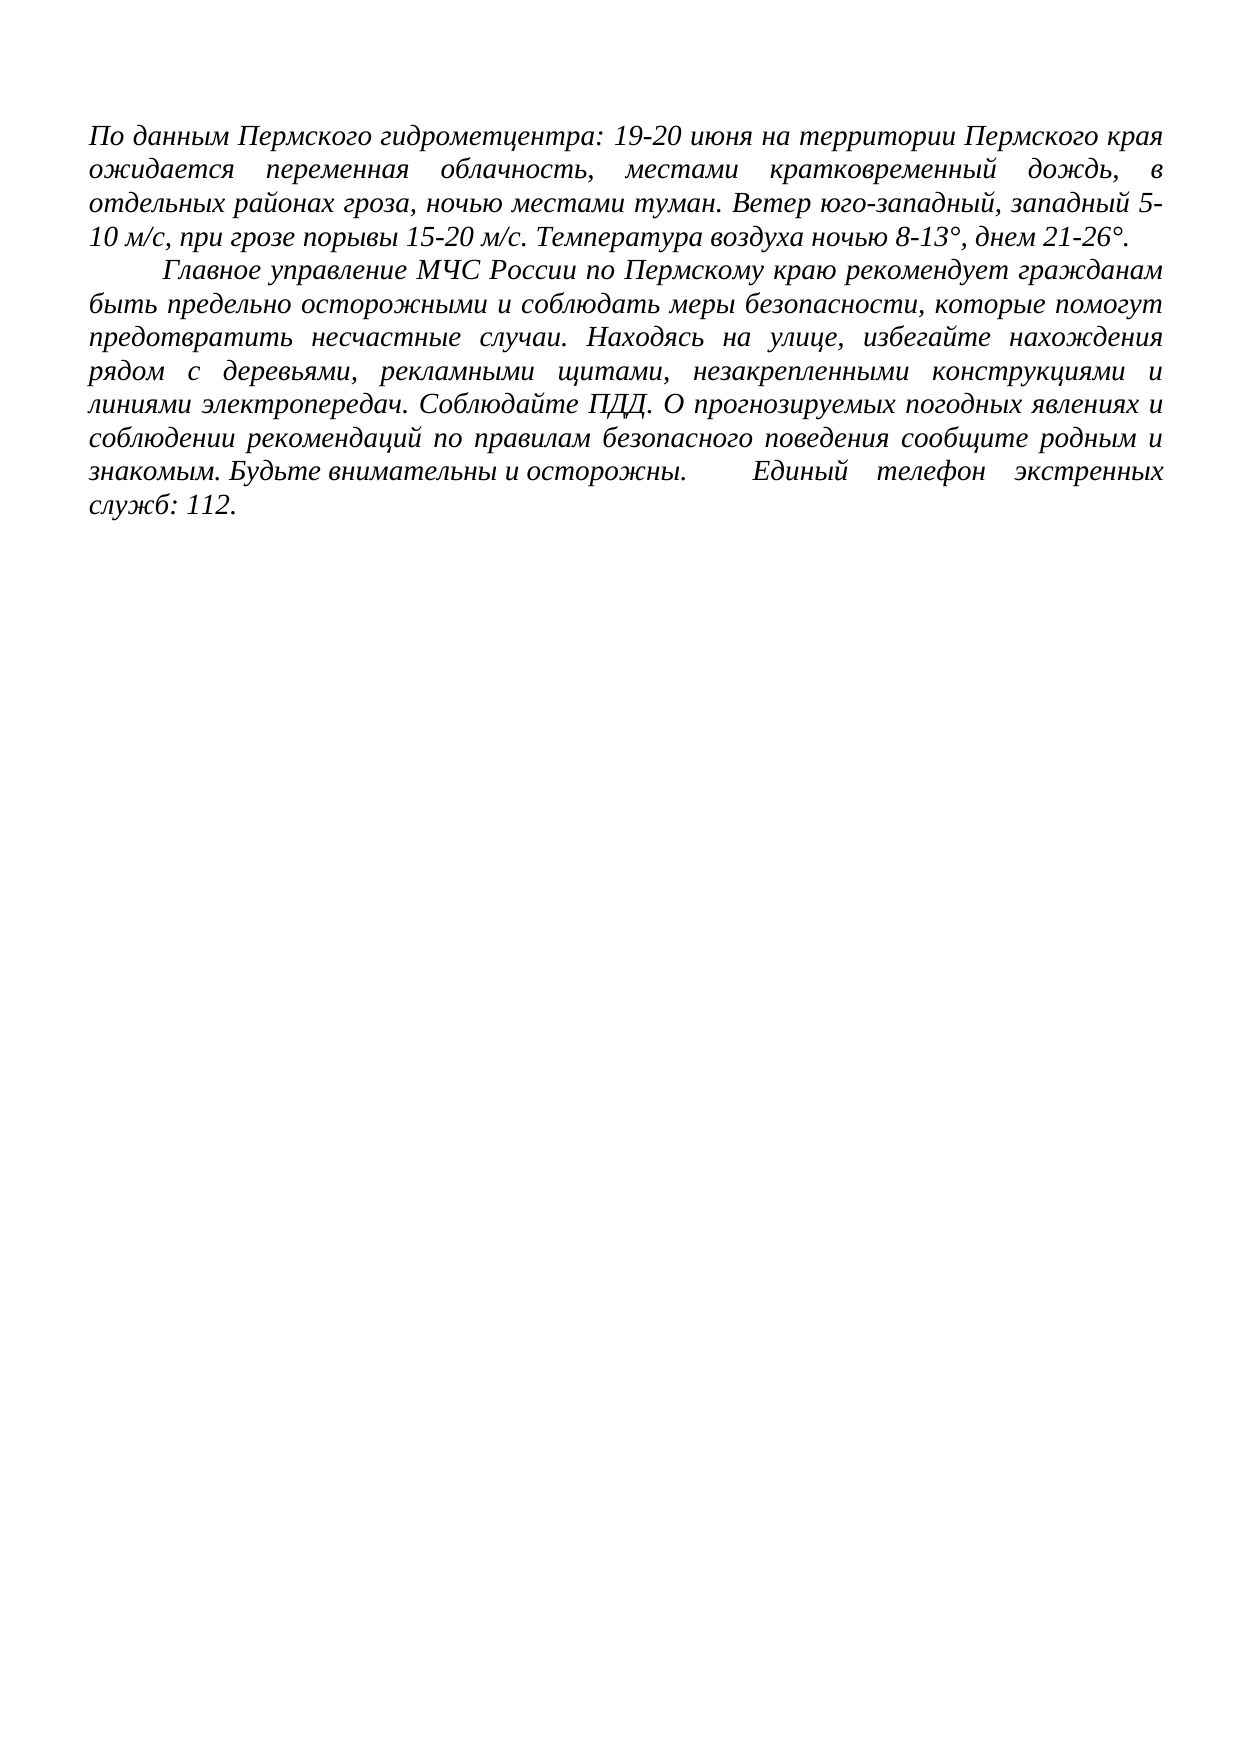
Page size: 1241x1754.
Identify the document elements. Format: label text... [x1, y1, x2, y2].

text Главное управление МЧС России по Пермскому краю рекомендует гражданам быть предельно осторожными и соблюдать меры безопасности, которые помогут предотвратить несчастные случаи. Находясь на улице, избегайте нахождения рядом с деревьями, рекламными щитами, незакрепленными конструкциями и линиями электропередач. Соблюдайте ПДД. О прогнозируемых погодных явлениях и соблюдении рекомендаций по правилам безопасного поведения сообщите родным и знакомым. Будьте внимательны и осторожны. Единый телефон экстренных служб: 112. [89, 252, 1167, 521]
text По данным Пермского гидрометцентра: 19-20 июня на территории Пермского края ожидается переменная облачность, местами кратковременный дождь, в отдельных районах гроза, ночью местами туман. Ветер юго-западный, западный 5-10 м/с, при грозе порывы 15-20 м/с. Температура воздуха ночью 8-13°, днем 21-26°. [89, 118, 1167, 252]
